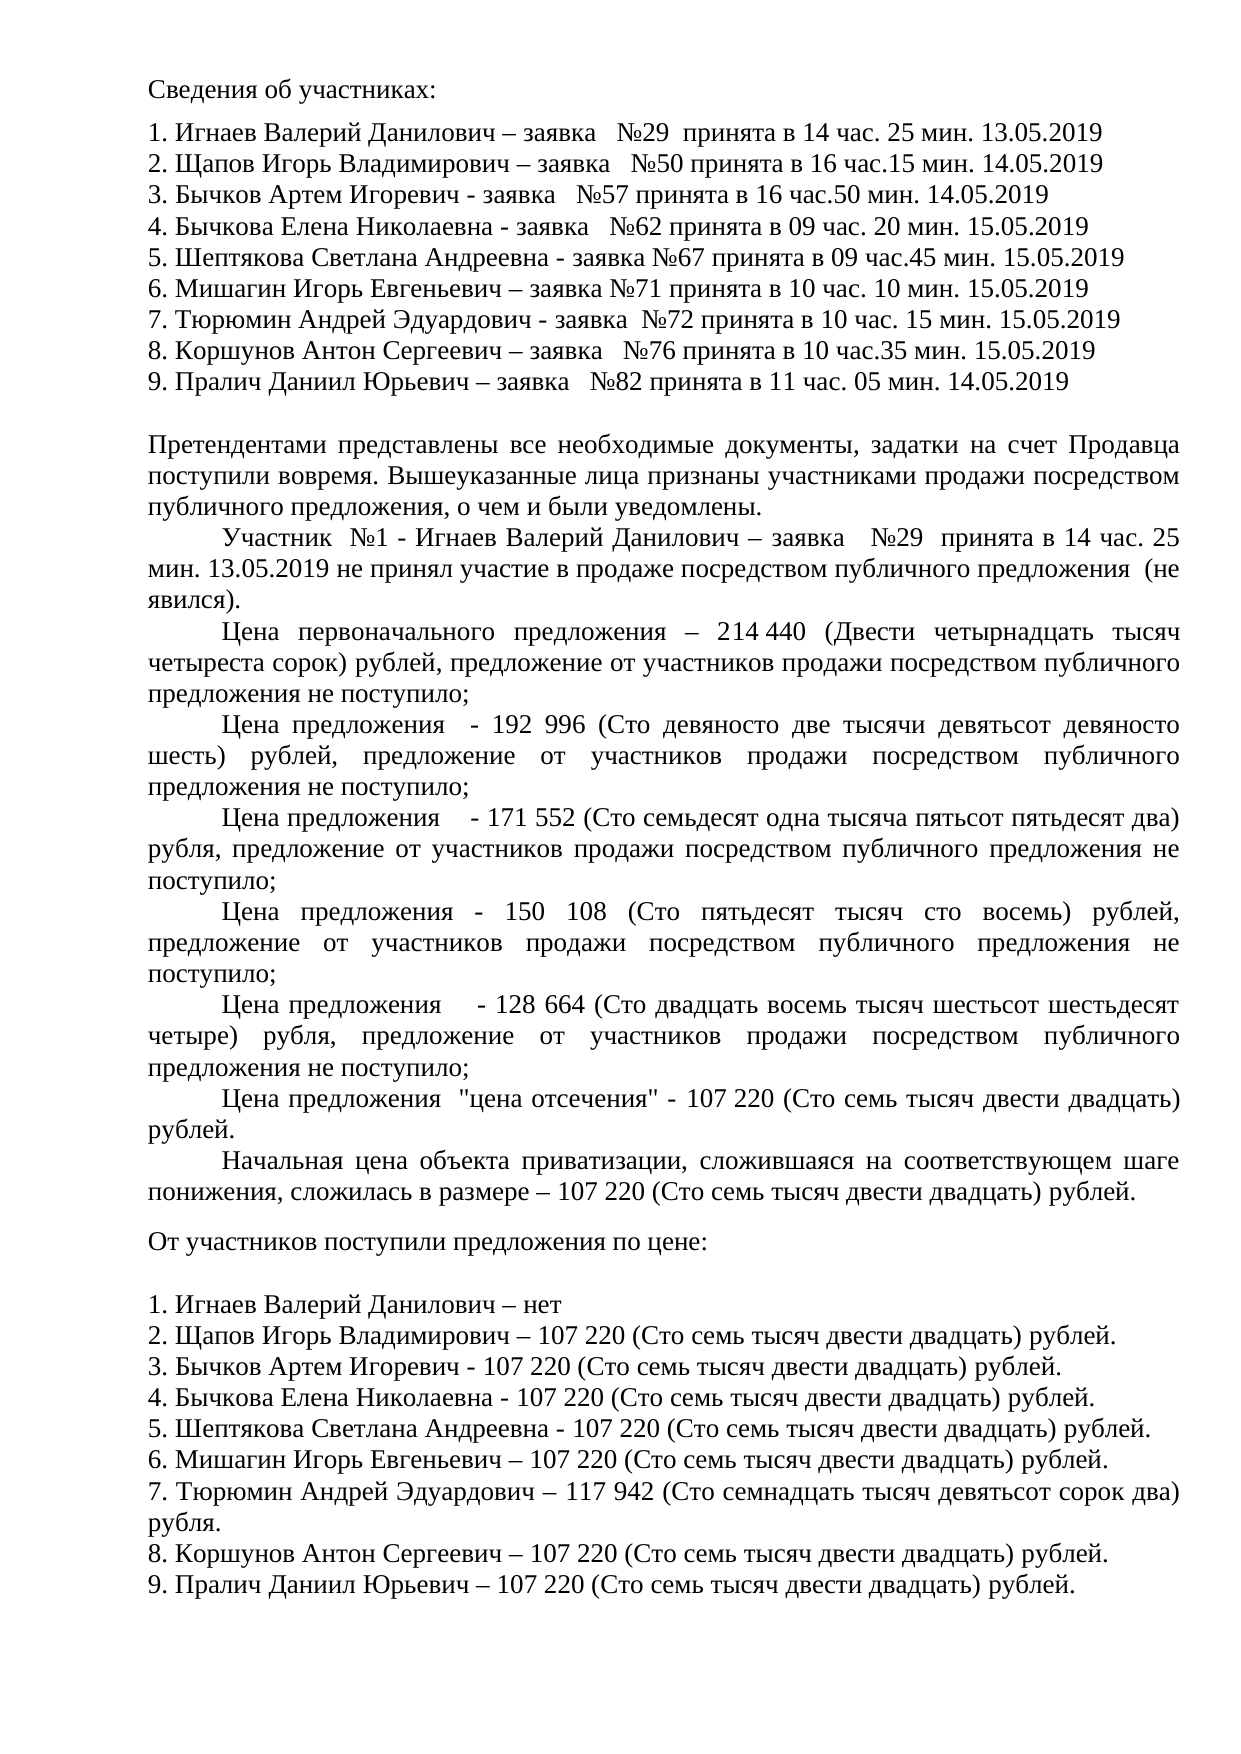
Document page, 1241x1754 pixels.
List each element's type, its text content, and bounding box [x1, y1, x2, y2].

text Сведения об участниках: [148, 73, 1181, 104]
text От участников поступили предложения по цене: [148, 1226, 1181, 1257]
text Цена предложения - 192 996 (Сто девяносто две тысячи девятьсот девяносто шесть) рублей, предложение от участников продажи посредством публичного предложения не поступило; [148, 708, 1181, 801]
title 8. Коршунов Антон Сергеевич – заявка №76 принята в 10 час.35 мин. 15.05.2019 [148, 334, 1181, 365]
text Цена предложения - 171 552 (Сто семьдесят одна тысяча пятьсот пятьдесят два) рубля, предложение от участников продажи посредством публичного предложения не поступило; [148, 801, 1181, 895]
title 3. Бычков Артем Игоревич - 107 220 (Сто семь тысяч двести двадцать) рублей. [148, 1350, 1181, 1381]
title 7. Тюрюмин Андрей Эдуардович - заявка №72 принята в 10 час. 15 мин. 15.05.2019 [148, 303, 1181, 334]
title 5. Шептякова Светлана Андреевна - 107 220 (Сто семь тысяч двести двадцать) рублей. [148, 1412, 1181, 1443]
text Претендентами представлены все необходимые документы, задатки на счет Продавца поступили вовремя. Вышеуказанные лица признаны участниками продажи посредством публичного предложения, о чем и были уведомлены. [148, 428, 1181, 521]
text Цена предложения "цена отсечения" - 107 220 (Сто семь тысяч двести двадцать) рублей. [148, 1082, 1181, 1144]
text 2. Щапов Игорь Владимирович – 107 220 (Сто семь тысяч двести двадцать) рублей. [148, 1319, 1181, 1350]
text Цена предложения - 128 664 (Сто двадцать восемь тысяч шестьсот шестьдесят четыре) рубля, предложение от участников продажи посредством публичного предложения не поступило; [148, 988, 1181, 1082]
title 8. Коршунов Антон Сергеевич – 107 220 (Сто семь тысяч двести двадцать) рублей. [148, 1537, 1181, 1568]
text Участник №1 - Игнаев Валерий Данилович – заявка №29 принята в 14 час. 25 мин. 13.05.2019 не принял участие в продаже посредством публичного предложения (не явился). [148, 521, 1181, 614]
text Цена первоначального предложения – 214 440 (Двести четырнадцать тысяч четыреста сорок) рублей, предложение от участников продажи посредством публичного предложения не поступило; [148, 614, 1181, 708]
title 1. Игнаев Валерий Данилович – заявка №29 принята в 14 час. 25 мин. 13.05.2019 [148, 116, 1181, 147]
title 4. Бычкова Елена Николаевна - заявка №62 принята в 09 час. 20 мин. 15.05.2019 [148, 210, 1181, 241]
title 9. Пралич Даниил Юрьевич – 107 220 (Сто семь тысяч двести двадцать) рублей. [148, 1568, 1181, 1599]
title 6. Мишагин Игорь Евгеньевич – 107 220 (Сто семь тысяч двести двадцать) рублей. [148, 1443, 1181, 1475]
title 6. Мишагин Игорь Евгеньевич – заявка №71 принята в 10 час. 10 мин. 15.05.2019 [148, 272, 1181, 303]
text Цена предложения - 150 108 (Сто пятьдесят тысяч сто восемь) рублей, предложение от участников продажи посредством публичного предложения не поступило; [148, 895, 1181, 988]
title 4. Бычкова Елена Николаевна - 107 220 (Сто семь тысяч двести двадцать) рублей. [148, 1381, 1181, 1412]
text Начальная цена объекта приватизации, сложившаяся на соответствующем шаге понижения, сложилась в размере – 107 220 (Сто семь тысяч двести двадцать) рублей. [148, 1144, 1181, 1206]
title 3. Бычков Артем Игоревич - заявка №57 принята в 16 час.50 мин. 14.05.2019 [148, 178, 1181, 210]
title 7. Тюрюмин Андрей Эдуардович – 117 942 (Сто семнадцать тысяч девятьсот сорок два) рубля. [148, 1475, 1181, 1537]
title 1. Игнаев Валерий Данилович – нет [148, 1288, 1181, 1319]
title 5. Шептякова Светлана Андреевна - заявка №67 принята в 09 час.45 мин. 15.05.2019 [148, 241, 1181, 272]
title 9. Пралич Даниил Юрьевич – заявка №82 принята в 11 час. 05 мин. 14.05.2019 [148, 365, 1181, 397]
text 2. Щапов Игорь Владимирович – заявка №50 принята в 16 час.15 мин. 14.05.2019 [148, 147, 1181, 178]
